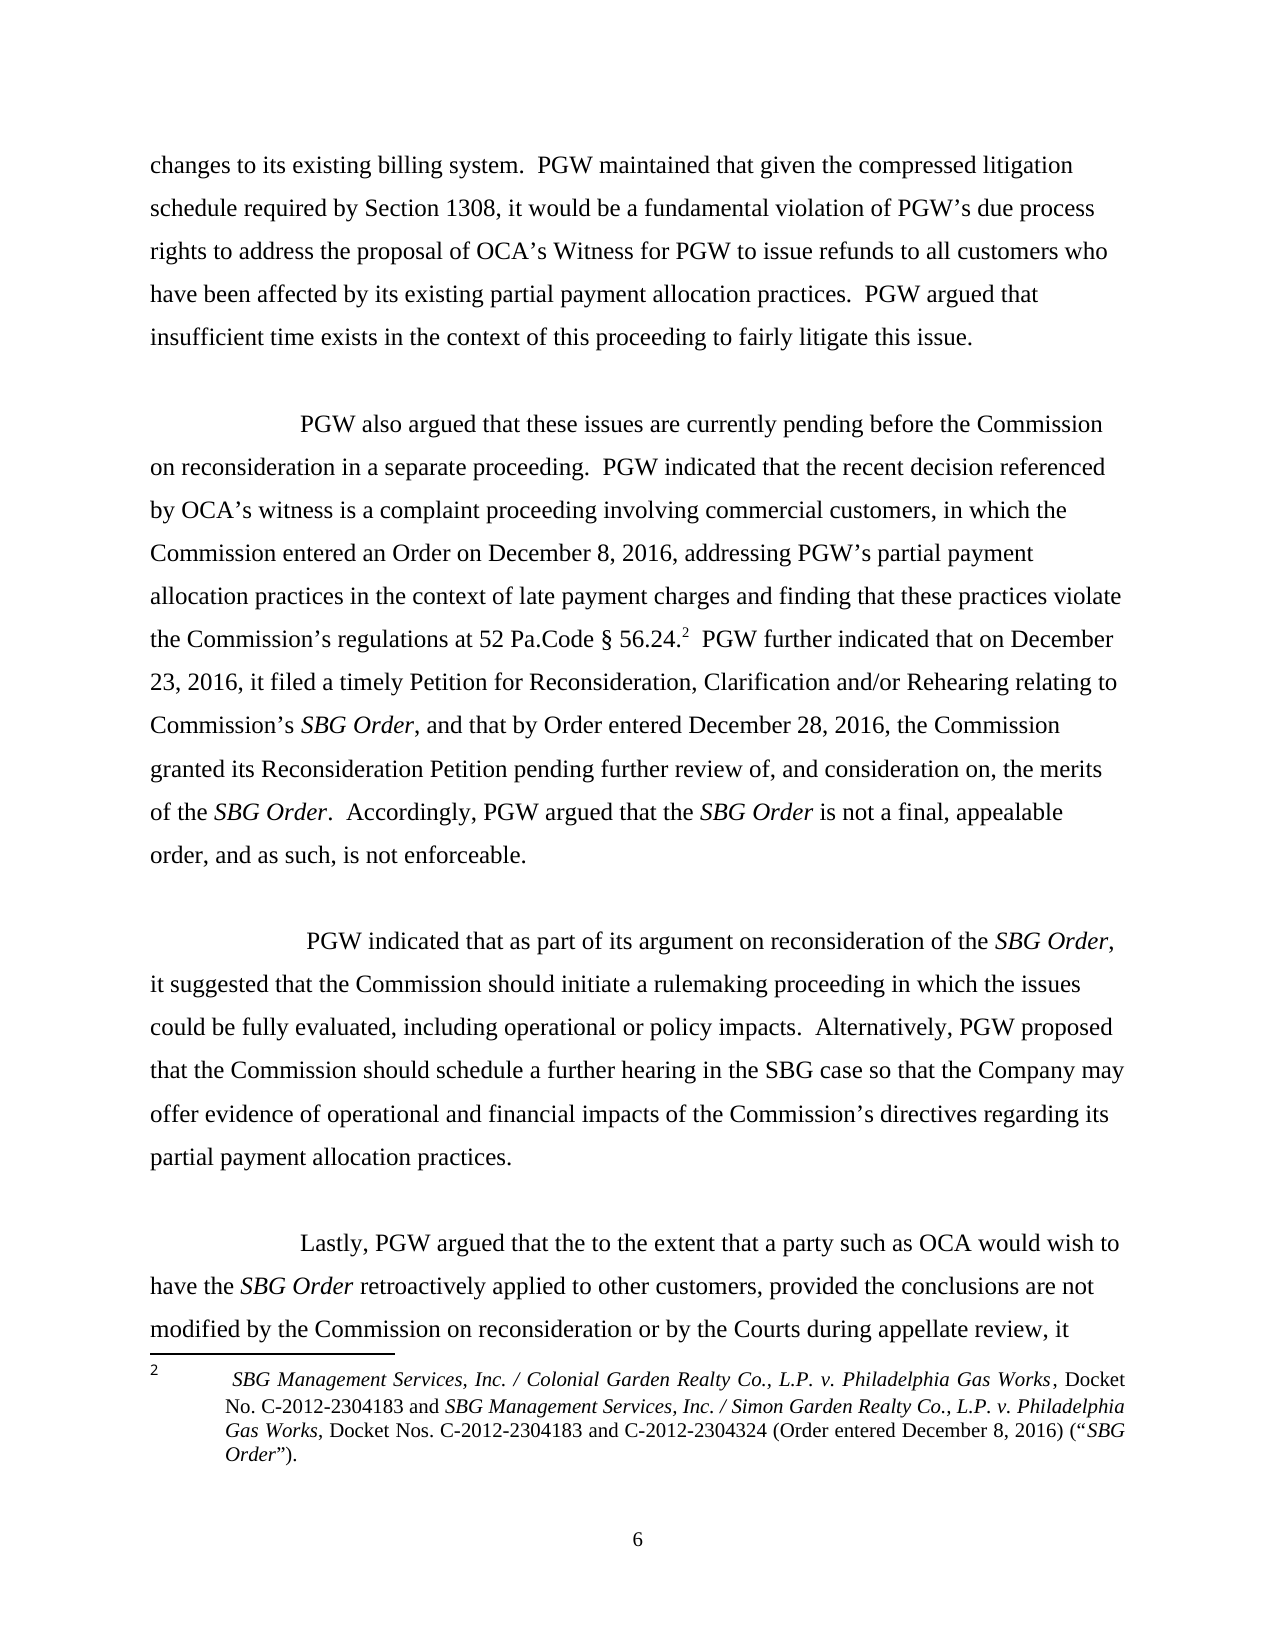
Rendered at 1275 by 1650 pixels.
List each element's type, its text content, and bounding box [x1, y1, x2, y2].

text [150, 150, 1125, 351]
text PGW indicated that as part of its argument on reconsideration of the SBG Order, it suggested that the Commission should initiate a rulemaking proceeding in which the issues could be fully evaluated, including operational or policy impacts. Alternatively, PGW proposed that the Commission should schedule a further hearing in the SBG case so that the Company may offer evidence of operational and financial impacts of the Commission’s directives regarding its partial payment allocation practices. [150, 926, 1125, 1171]
text PGW also argued that these issues are currently pending before the Commission on reconsideration in a separate proceeding. PGW indicated that the recent decision referenced by OCA’s witness is a complaint proceeding involving commercial customers, in which the Commission entered an Order on December 8, 2016, addressing PGW’s partial payment allocation practices in the context of late payment charges and finding that these practices violate the Commission’s regulations at 52 Pa.Code § 56.24. PGW further indicated that on December 23, 2016, it filed a timely Petition for Reconsideration, Clarification and/or Rehearing relating to Commission’s SBG Order, and that by Order entered December 28, 2016, the Commission granted its Reconsideration Petition pending further review of, and consideration on, the merits of the SBG Order. Accordingly, PGW argued that the SBG Order is not a final, appealable order, and as such, is not enforceable. [150, 409, 1125, 869]
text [150, 1228, 1125, 1343]
